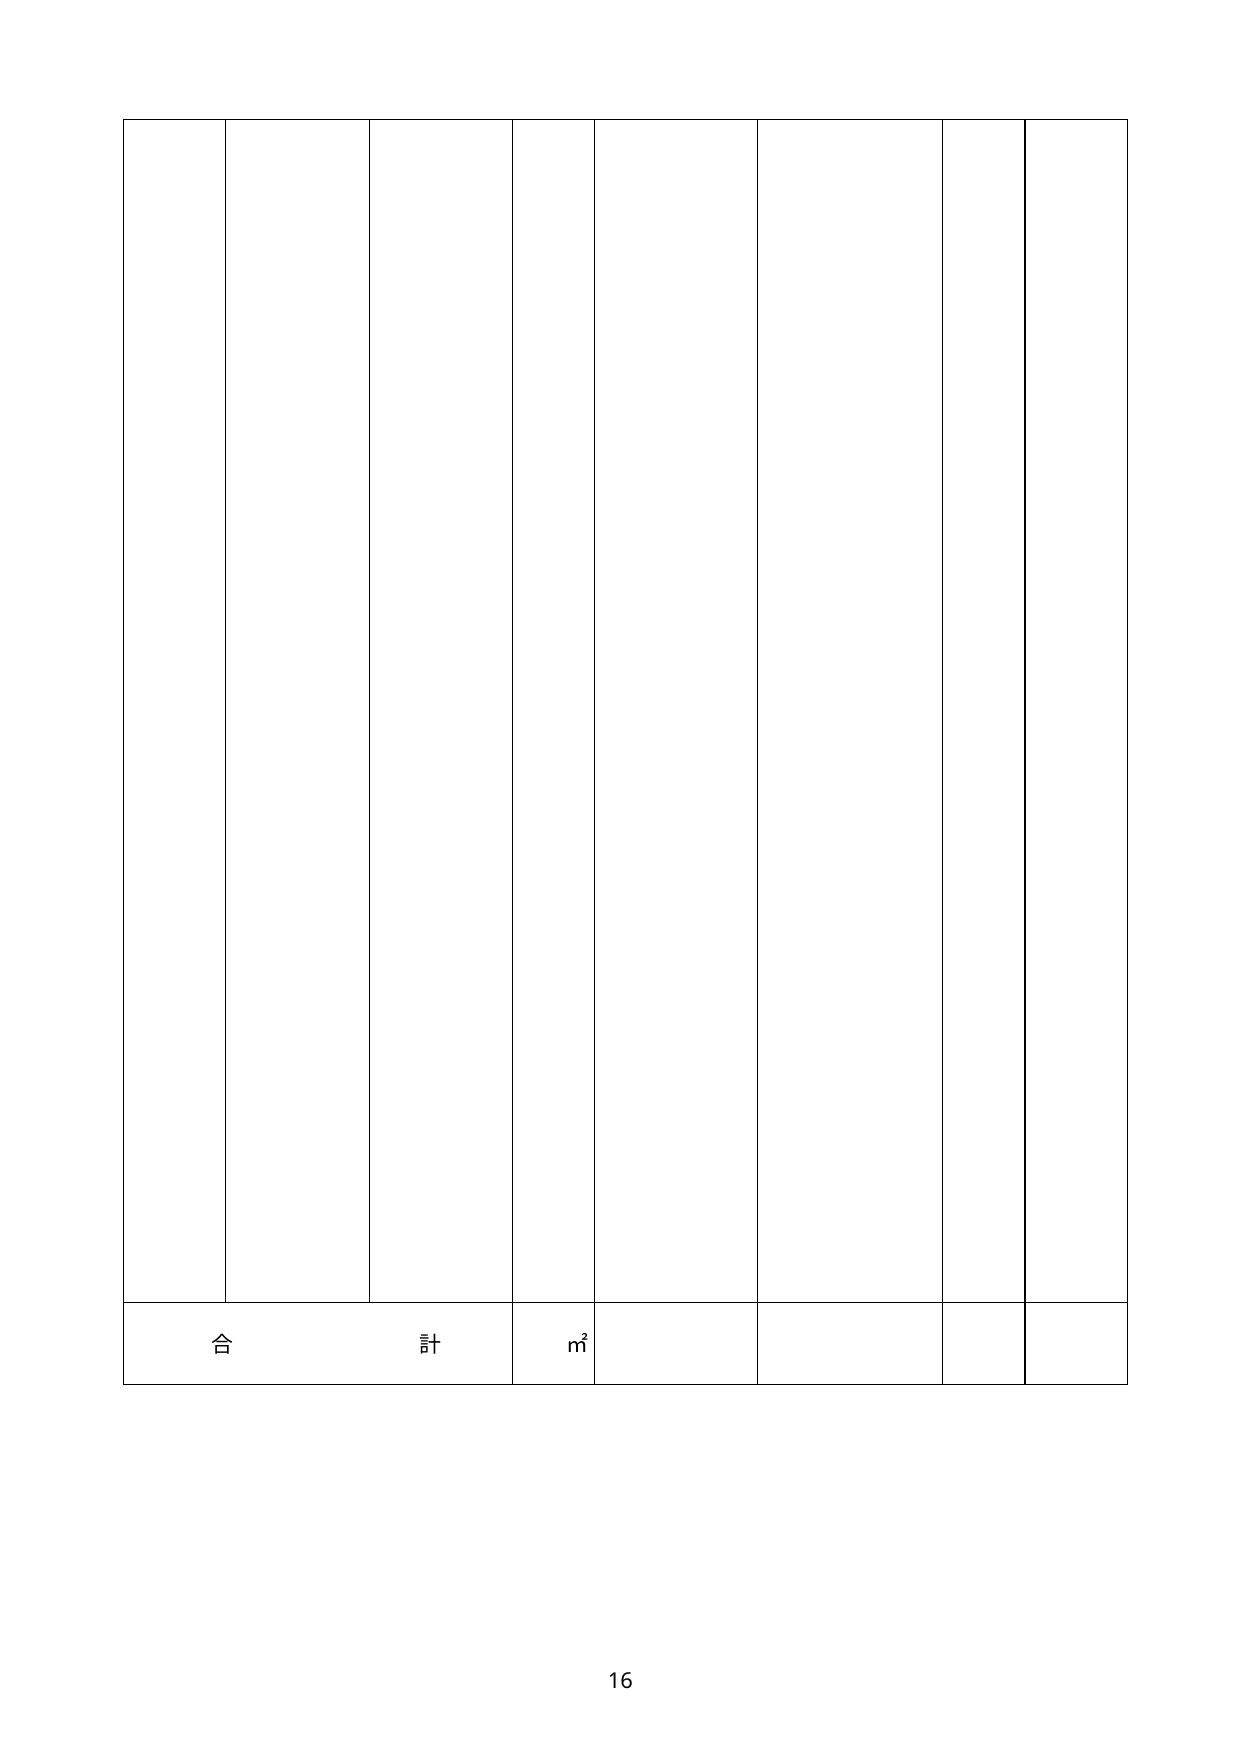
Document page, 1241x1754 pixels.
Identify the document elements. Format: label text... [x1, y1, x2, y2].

table_cell [595, 1303, 757, 1384]
table_cell [1026, 1303, 1127, 1384]
table_cell [758, 1303, 942, 1384]
table_cell ㎡ [513, 1303, 594, 1384]
table_cell [595, 120, 757, 1302]
table_cell [943, 1303, 1024, 1384]
table_cell [943, 120, 1024, 1302]
table_cell [124, 120, 225, 1302]
table_cell [370, 120, 512, 1302]
table_cell [226, 120, 369, 1302]
table_cell [513, 120, 594, 1302]
table_cell 合 計 [124, 1303, 512, 1384]
table_cell [1026, 120, 1127, 1302]
table_cell [758, 120, 942, 1302]
